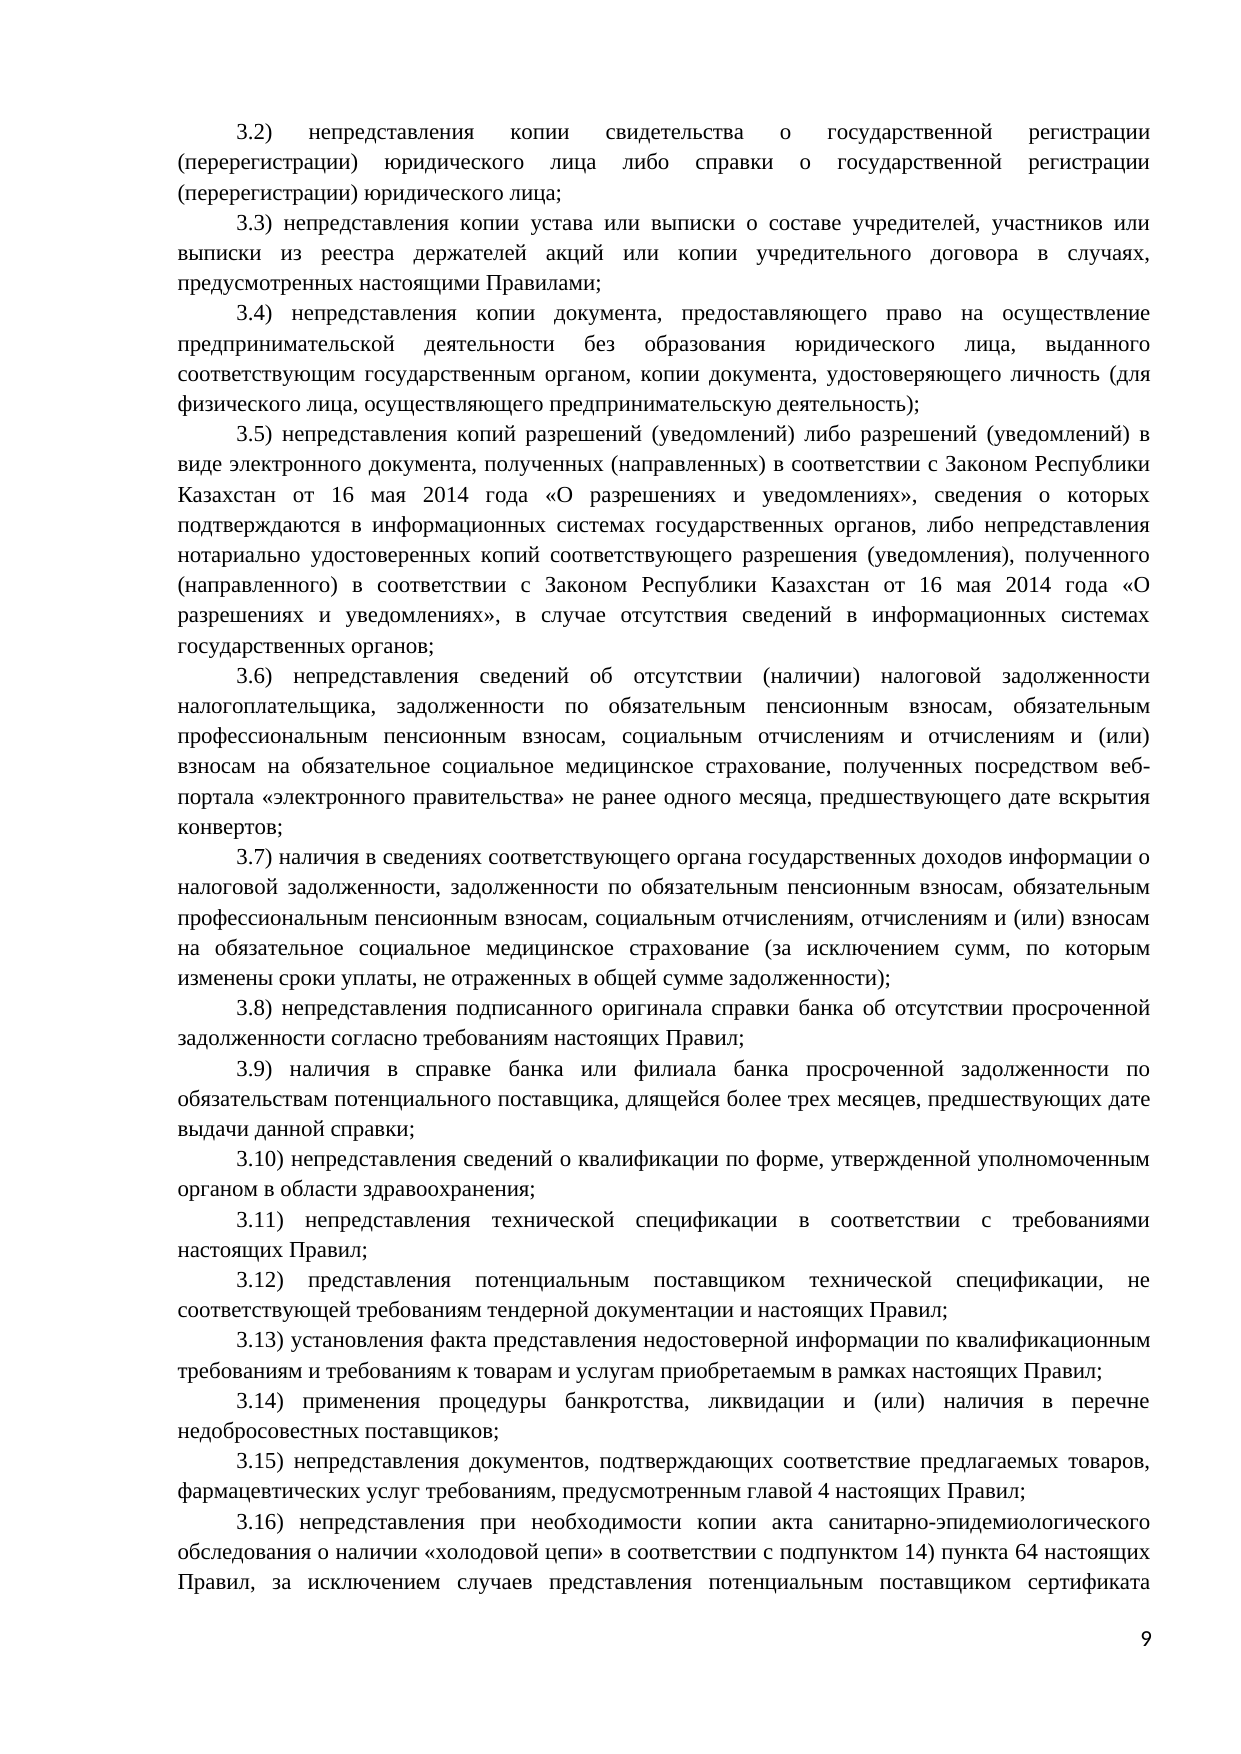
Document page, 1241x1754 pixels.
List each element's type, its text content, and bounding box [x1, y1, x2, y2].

text 3.2) непредставления копии свидетельства о государственной регистрации (перерегистрации) юридического лица либо справки о государственной регистрации (перерегистрации) юридического лица; [177, 118, 1152, 205]
text 3.15) непредставления документов, подтверждающих соответствие предлагаемых товаров, фармацевтических услуг требованиям, предусмотренным главой 4 настоящих Правил; [177, 1447, 1152, 1504]
text 3.12) представления потенциальным поставщиком технической спецификации, не соответствующей требованиям тендерной документации и настоящих Правил; [177, 1266, 1152, 1323]
text 3.14) применения процедуры банкротства, ликвидации и (или) наличия в перечне недобросовестных поставщиков; [177, 1387, 1152, 1443]
text 3.10) непредставления сведений о квалификации по форме, утвержденной уполномоченным органом в области здравоохранения; [177, 1145, 1152, 1202]
text 3.9) наличия в справке банка или филиала банка просроченной задолженности по обязательствам потенциального поставщика, длящейся более трех месяцев, предшествующих дате выдачи данной справки; [177, 1054, 1152, 1141]
text 3.11) непредставления технической спецификации в соответствии с требованиями настоящих Правил; [177, 1206, 1152, 1262]
text 3.5) непредставления копий разрешений (уведомлений) либо разрешений (уведомлений) в виде электронного документа, полученных (направленных) в соответствии с Законом Республики Казахстан от 16 мая 2014 года «О разрешениях и уведомлениях», сведения о которых подтверждаются в информационных системах государственных органов, либо непредставления нотариально удостоверенных копий соответствующего разрешения (уведомления), полученного (направленного) в соответствии с Законом Республики Казахстан от 16 мая 2014 года «О разрешениях и уведомлениях», в случае отсутствия сведений в информационных системах государственных органов; [177, 420, 1152, 658]
text 3.4) непредставления копии документа, предоставляющего право на осуществление предпринимательской деятельности без образования юридического лица, выданного соответствующим государственным органом, копии документа, удостоверяющего личность (для физического лица, осуществляющего предпринимательскую деятельность); [177, 299, 1152, 416]
text 3.13) установления факта представления недостоверной информации по квалификационным требованиям и требованиям к товарам и услугам приобретаемым в рамках настоящих Правил; [177, 1326, 1152, 1383]
text 3.6) непредставления сведений об отсутствии (наличии) налоговой задолженности налогоплательщика, задолженности по обязательным пенсионным взносам, обязательным профессиональным пенсионным взносам, социальным отчислениям и отчислениям и (или) взносам на обязательное социальное медицинское страхование, полученных посредством веб-портала «электронного правительства» не ранее одного месяца, предшествующего дате вскрытия конвертов; [177, 662, 1152, 839]
text 3.8) непредставления подписанного оригинала справки банка об отсутствии просроченной задолженности согласно требованиям настоящих Правил; [177, 994, 1152, 1051]
text 3.7) наличия в сведениях соответствующего органа государственных доходов информации о налоговой задолженности, задолженности по обязательным пенсионным взносам, обязательным профессиональным пенсионным взносам, социальным отчислениям, отчислениям и (или) взносам на обязательное социальное медицинское страхование (за исключением сумм, по которым изменены сроки уплаты, не отраженных в общей сумме задолженности); [177, 843, 1152, 990]
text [177, 1508, 1152, 1594]
text 3.3) непредставления копии устава или выписки о составе учредителей, участников или выписки из реестра держателей акций или копии учредительного договора в случаях, предусмотренных настоящими Правилами; [177, 209, 1152, 296]
